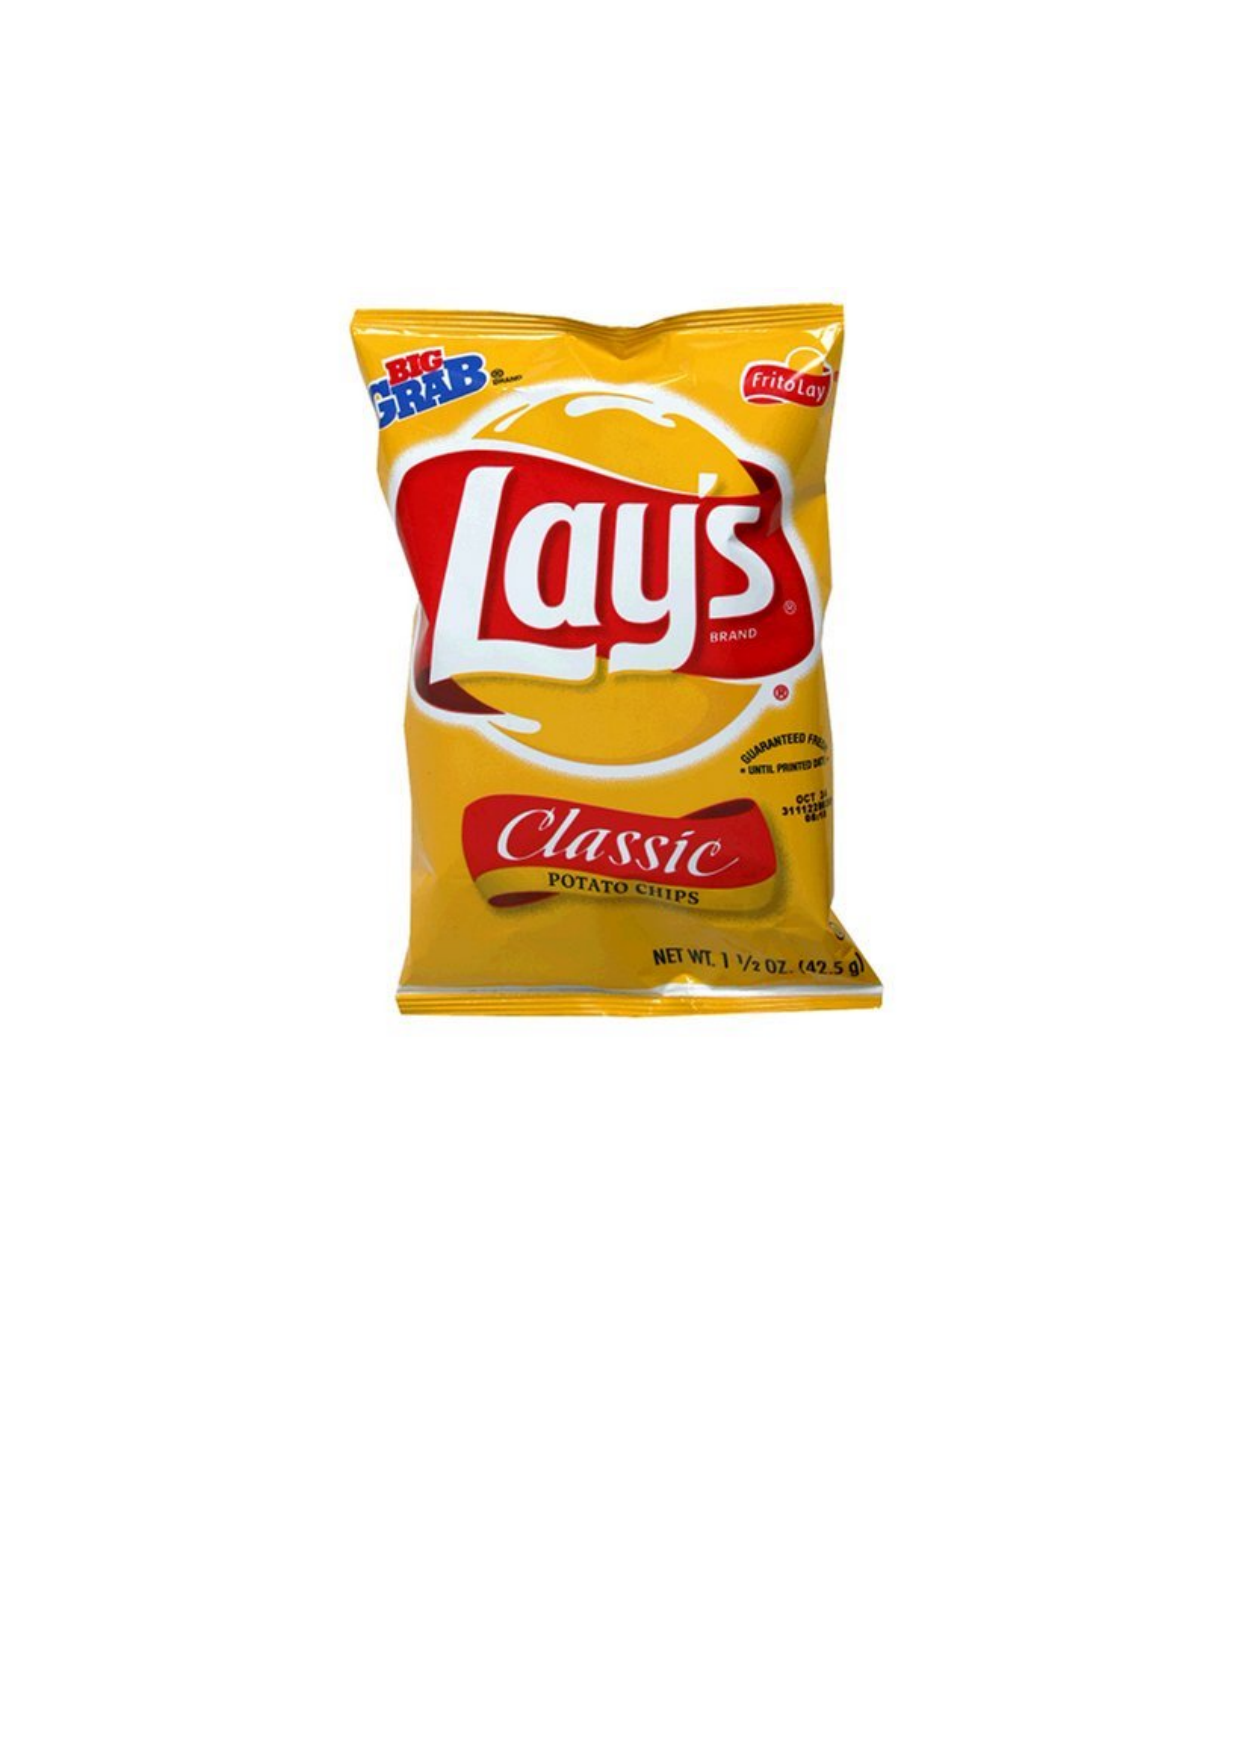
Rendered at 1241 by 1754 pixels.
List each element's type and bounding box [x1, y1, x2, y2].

picture [242, 287, 998, 1043]
